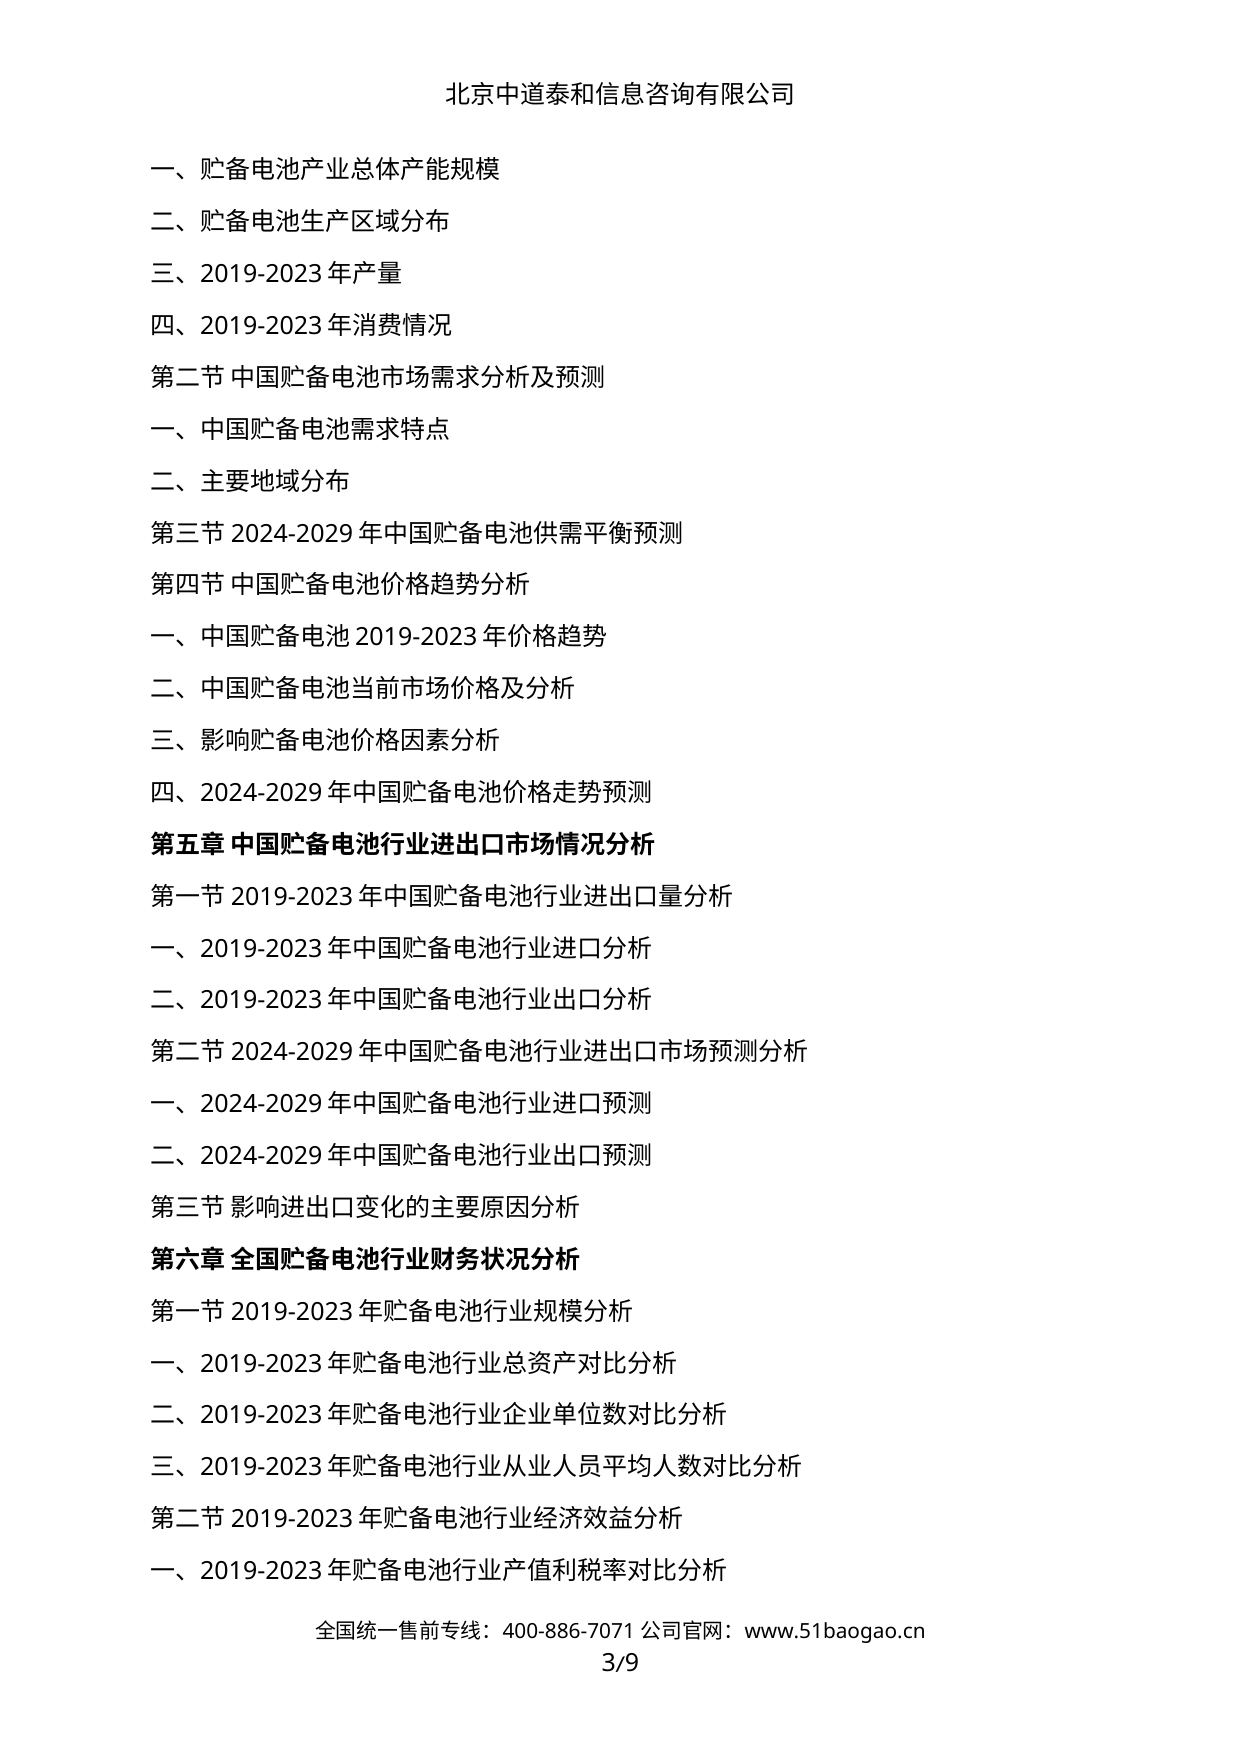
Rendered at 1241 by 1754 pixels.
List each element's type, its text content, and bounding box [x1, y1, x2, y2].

text 四、2024-2029年中国贮备电池价格走势预测 [150, 772, 1090, 809]
text 第三节 2024-2029年中国贮备电池供需平衡预测 [150, 513, 1090, 549]
text 第二节 中国贮备电池市场需求分析及预测 [150, 357, 1090, 394]
text 三、影响贮备电池价格因素分析 [150, 721, 1090, 757]
text 一、2019-2023年贮备电池行业总资产对比分析 [150, 1343, 1090, 1379]
text 四、2019-2023年消费情况 [150, 306, 1090, 342]
text 第三节 影响进出口变化的主要原因分析 [150, 1187, 1090, 1224]
text 二、2019-2023年贮备电池行业企业单位数对比分析 [150, 1395, 1090, 1431]
text 三、2019-2023年贮备电池行业从业人员平均人数对比分析 [150, 1447, 1090, 1483]
text 一、2019-2023年中国贮备电池行业进口分析 [150, 928, 1090, 964]
text 二、中国贮备电池当前市场价格及分析 [150, 669, 1090, 705]
text 二、2019-2023年中国贮备电池行业出口分析 [150, 980, 1090, 1016]
text 第六章 全国贮备电池行业财务状况分析 [150, 1239, 1090, 1276]
text 二、2024-2029年中国贮备电池行业出口预测 [150, 1136, 1090, 1172]
text 第一节 2019-2023年贮备电池行业规模分析 [150, 1291, 1090, 1327]
text 二、贮备电池生产区域分布 [150, 202, 1090, 238]
text 三、2019-2023年产量 [150, 254, 1090, 290]
text 第二节 2024-2029年中国贮备电池行业进出口市场预测分析 [150, 1032, 1090, 1068]
text 第四节 中国贮备电池价格趋势分析 [150, 565, 1090, 601]
text 一、2019-2023年贮备电池行业产值利税率对比分析 [150, 1551, 1090, 1587]
text 一、贮备电池产业总体产能规模 [150, 150, 1090, 186]
text 一、2024-2029年中国贮备电池行业进口预测 [150, 1084, 1090, 1120]
text 二、主要地域分布 [150, 461, 1090, 497]
text 第五章 中国贮备电池行业进出口市场情况分析 [150, 824, 1090, 861]
text 一、中国贮备电池2019-2023年价格趋势 [150, 617, 1090, 653]
text 一、中国贮备电池需求特点 [150, 409, 1090, 446]
text 第一节 2019-2023年中国贮备电池行业进出口量分析 [150, 876, 1090, 912]
text 第二节 2019-2023年贮备电池行业经济效益分析 [150, 1499, 1090, 1535]
